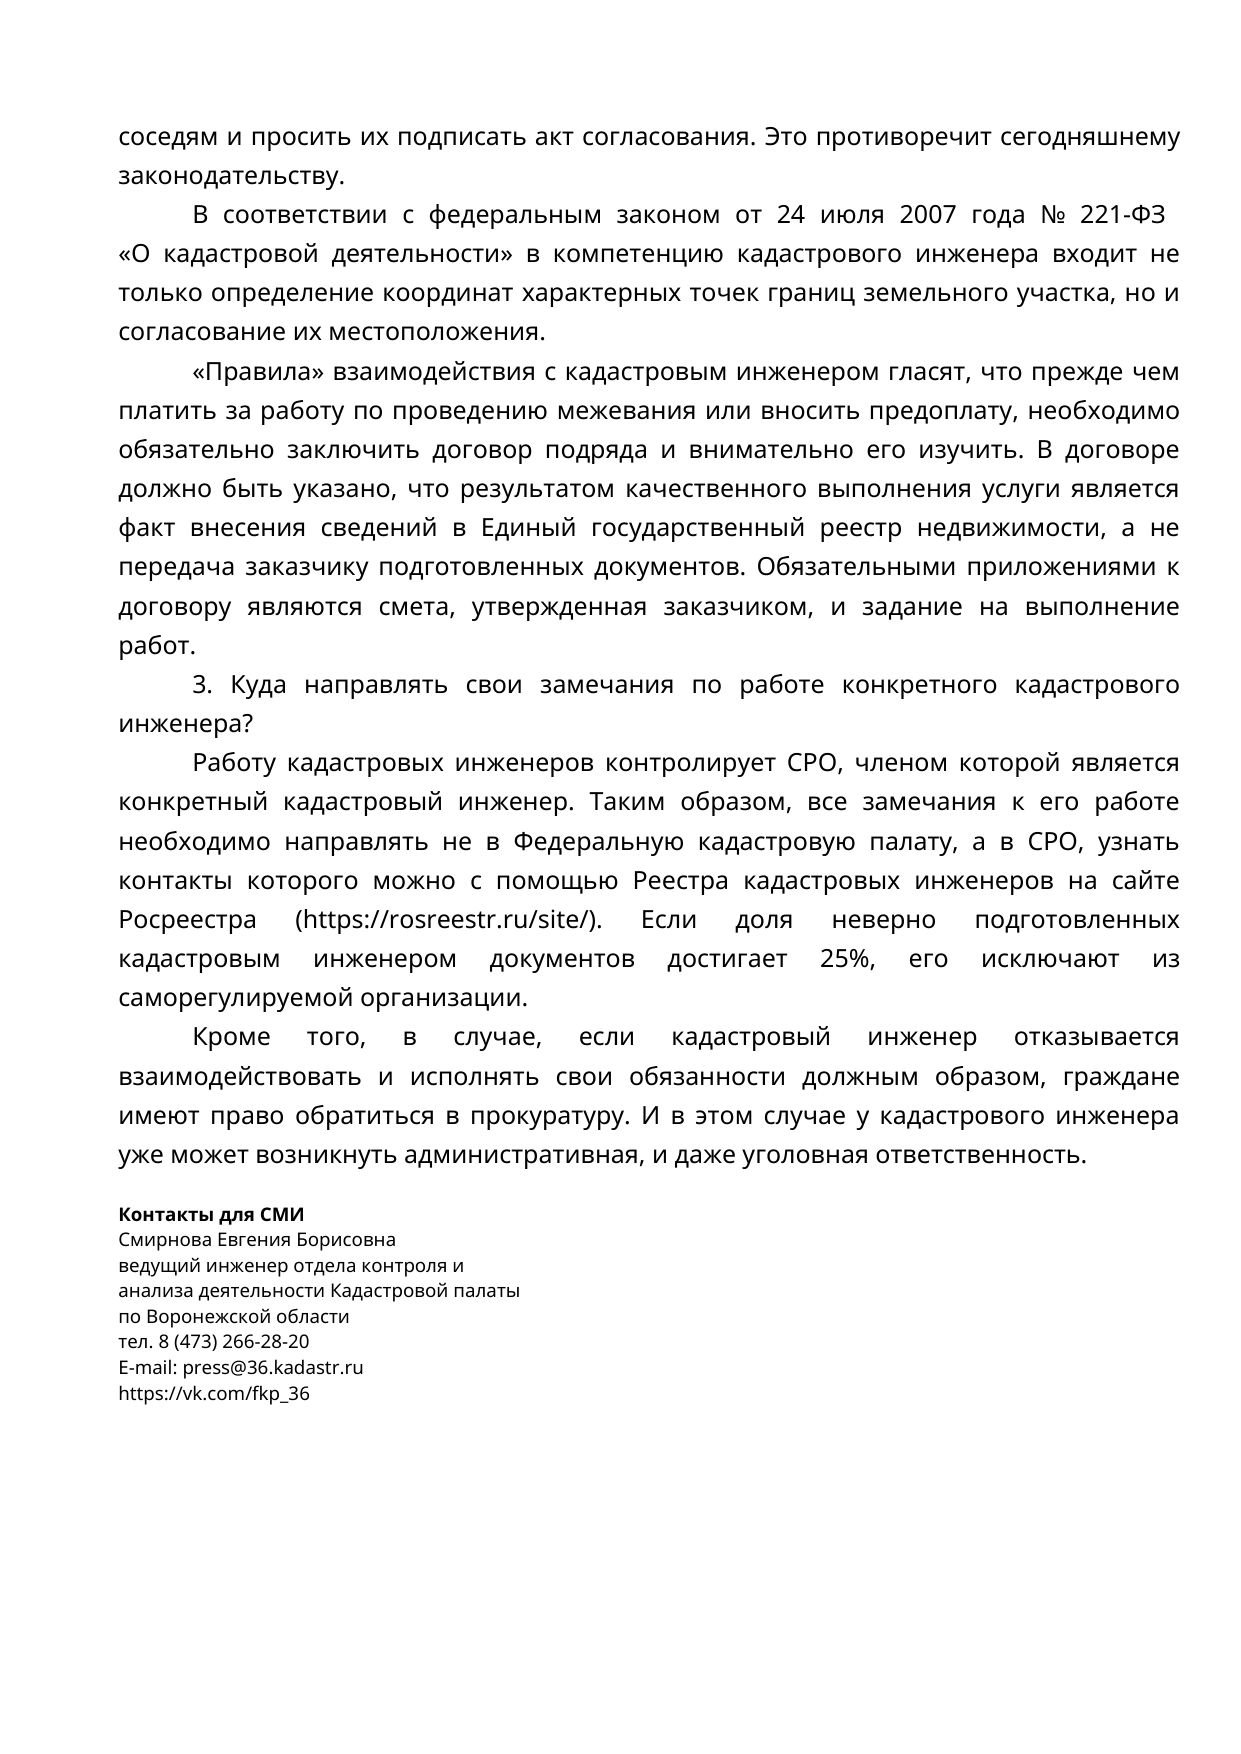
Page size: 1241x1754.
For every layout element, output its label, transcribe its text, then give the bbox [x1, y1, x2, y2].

text E-mail: press@36.kadastr.ru [118, 1354, 1181, 1380]
text Работу кадастровых инженеров контролирует СРО, членом которой является конкретный кадастровый инженер. Таким образом, все замечания к его работе необходимо направлять не в Федеральную кадастровую палату, а в СРО, узнать контакты которого можно с помощью Реестра кадастровых инженеров на сайте Росреестра (https://rosreestr.ru/site/). Если доля неверно подготовленных кадастровым инженером документов достигает 25%, его исключают из саморегулируемой организации. [118, 745, 1181, 1014]
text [118, 118, 1181, 191]
text тел. 8 (473) 266-28-20 [118, 1329, 1181, 1354]
text Смирнова Евгения Борисовна [118, 1227, 1181, 1252]
text 3. Куда направлять свои замечания по работе конкретного кадастрового инженера? [118, 666, 1181, 740]
text анализа деятельности Кадастровой палаты [118, 1278, 1181, 1303]
text Кроме того, в случае, если кадастровый инженер отказывается взаимодействовать и исполнять свои обязанности должным образом, граждане имеют право обратиться в прокуратуру. И в этом случае у кадастрового инженера уже может возникнуть административная, и даже уголовная ответственность. [118, 1019, 1181, 1171]
text «Правила» взаимодействия с кадастровым инженером гласят, что прежде чем платить за работу по проведению межевания или вносить предоплату, необходимо обязательно заключить договор подряда и внимательно его изучить. В договоре должно быть указано, что результатом качественного выполнения услуги является факт внесения сведений в Единый государственный реестр недвижимости, а не передача заказчику подготовленных документов. Обязательными приложениями к договору являются смета, утвержденная заказчиком, и задание на выполнение работ. [118, 353, 1181, 661]
text https://vk.com/fkp_36 [118, 1380, 1181, 1405]
text ведущий инженер отдела контроля и [118, 1252, 1181, 1278]
text В соответствии с федеральным законом от 24 июля 2007 года № 221-ФЗ «О кадастровой деятельности» в компетенцию кадастрового инженера входит не только определение координат характерных точек границ земельного участка, но и согласование их местоположения. [118, 196, 1181, 348]
text по Воронежской области [118, 1303, 1181, 1329]
text Контакты для СМИ [118, 1201, 1181, 1227]
